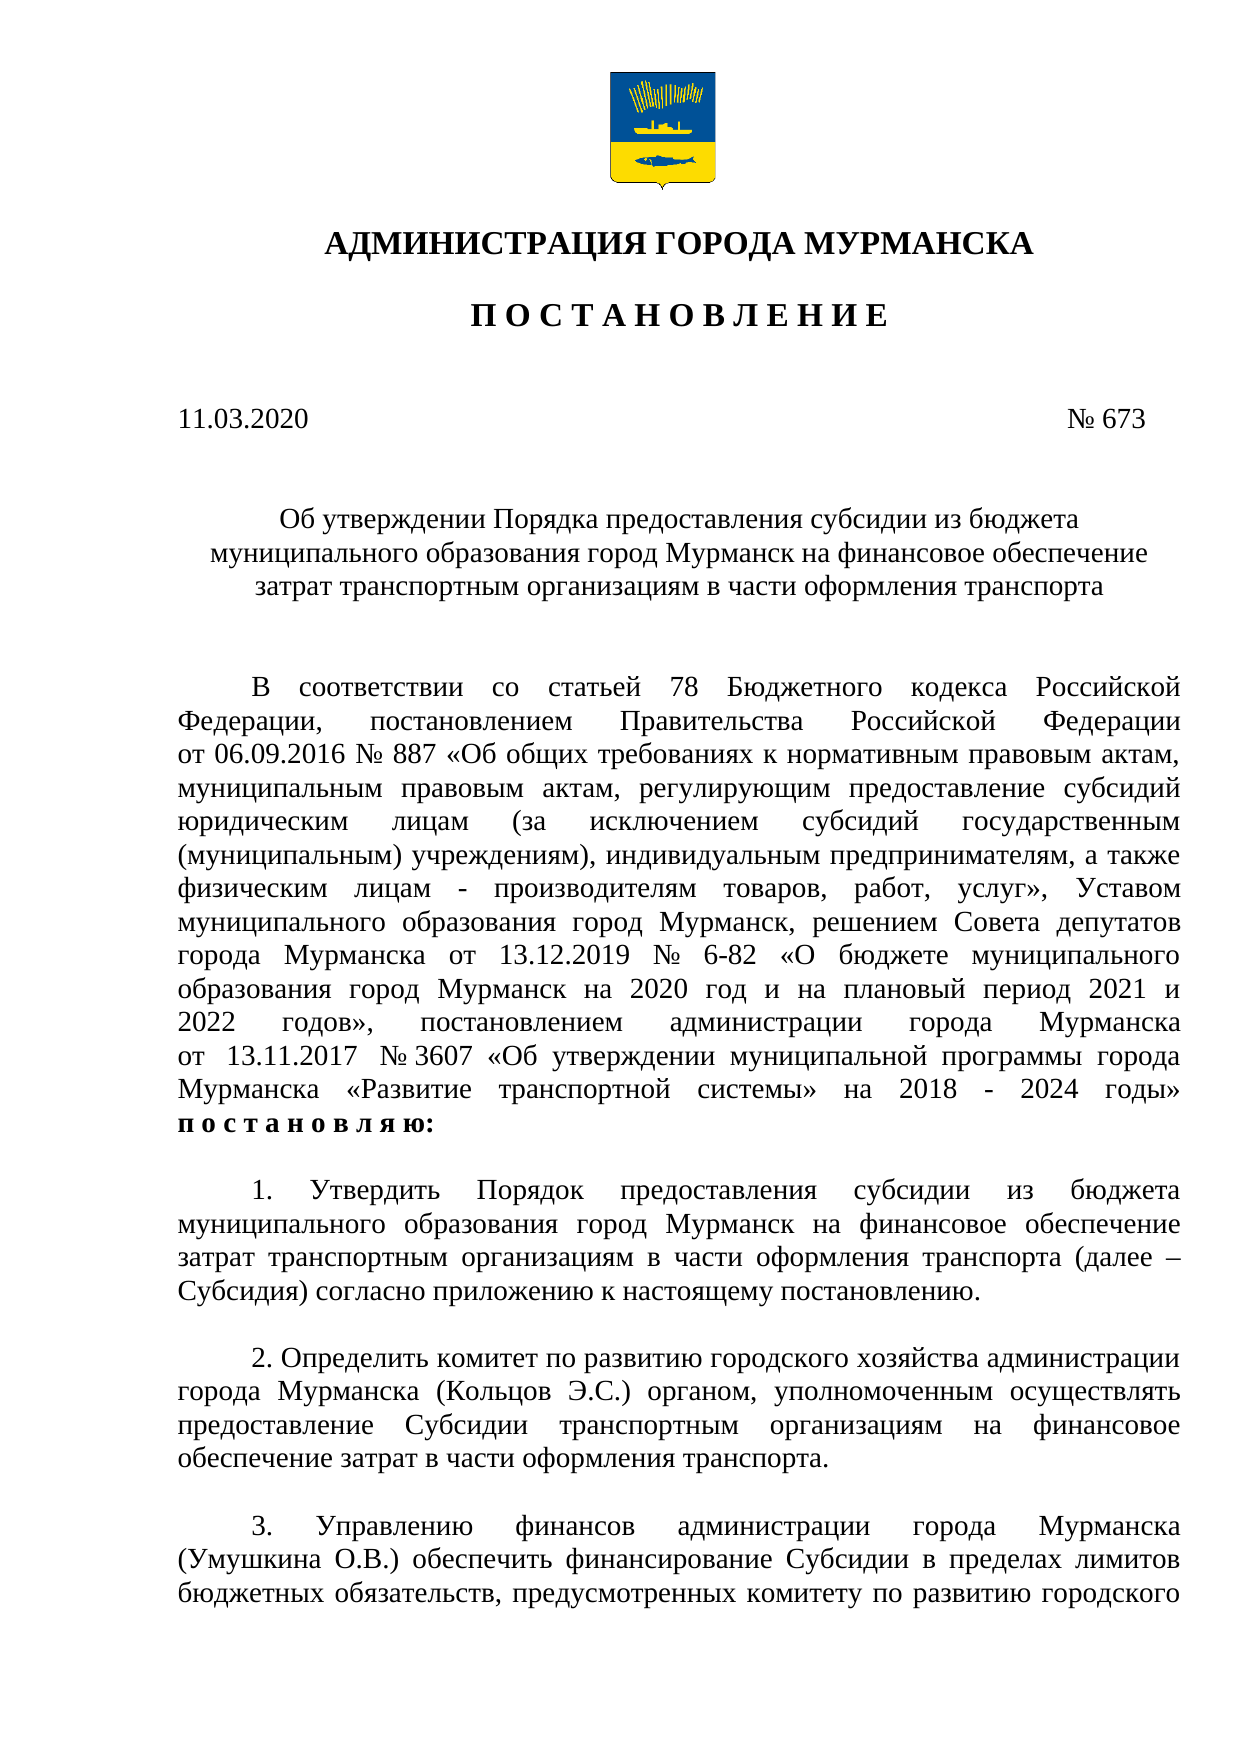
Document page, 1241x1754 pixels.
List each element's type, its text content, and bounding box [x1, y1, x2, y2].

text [177, 1508, 1181, 1608]
text 11.03.2020 № 673 [177, 401, 1181, 434]
text 1. Утвердить Порядок предоставления субсидии из бюджета муниципального образования город Мурманск на финансовое обеспечение затрат транспортным организациям в части оформления транспорта (далее – Субсидия) согласно приложению к настоящему постановлению. [177, 1172, 1181, 1306]
text 2. Определить комитет по развитию городского хозяйства администрации города Мурманска (Кольцов Э.С.) органом, уполномоченным осуществлять предоставление Субсидии транспортным организациям на финансовое обеспечение затрат в части оформления транспорта. [177, 1340, 1181, 1474]
text П О С Т А Н О В Л Е Н И Е [177, 295, 1181, 334]
text В соответствии со статьей 78 Бюджетного кодекса Российской Федерации, постановлением Правительства Российской Федерации от 06.09.2016 № 887 «Об общих требованиях к нормативным правовым актам, муниципальным правовым актам, регулирующим предоставление субсидий юридическим лицам (за исключением субсидий государственным (муниципальным) учреждениям), индивидуальным предпринимателям, а также физическим лицам - производителям товаров, работ, услуг», Уставом муниципального образования город Мурманск, решением Совета депутатов города Мурманска от 13.12.2019 № 6-82 «О бюджете муниципального образования город Мурманск на 2020 год и на плановый период 2021 и 2022 годов», постановлением администрации города Мурманска от 13.11.2017 № 3607 «Об утверждении муниципальной программы города Мурманска «Развитие транспортной системы» на 2018 - 2024 годы» п о с т а н о в л я ю: [177, 669, 1181, 1139]
picture [610, 72, 716, 190]
text АДМИНИСТРАЦИЯ ГОРОДА МУРМАНСКА [177, 223, 1181, 262]
